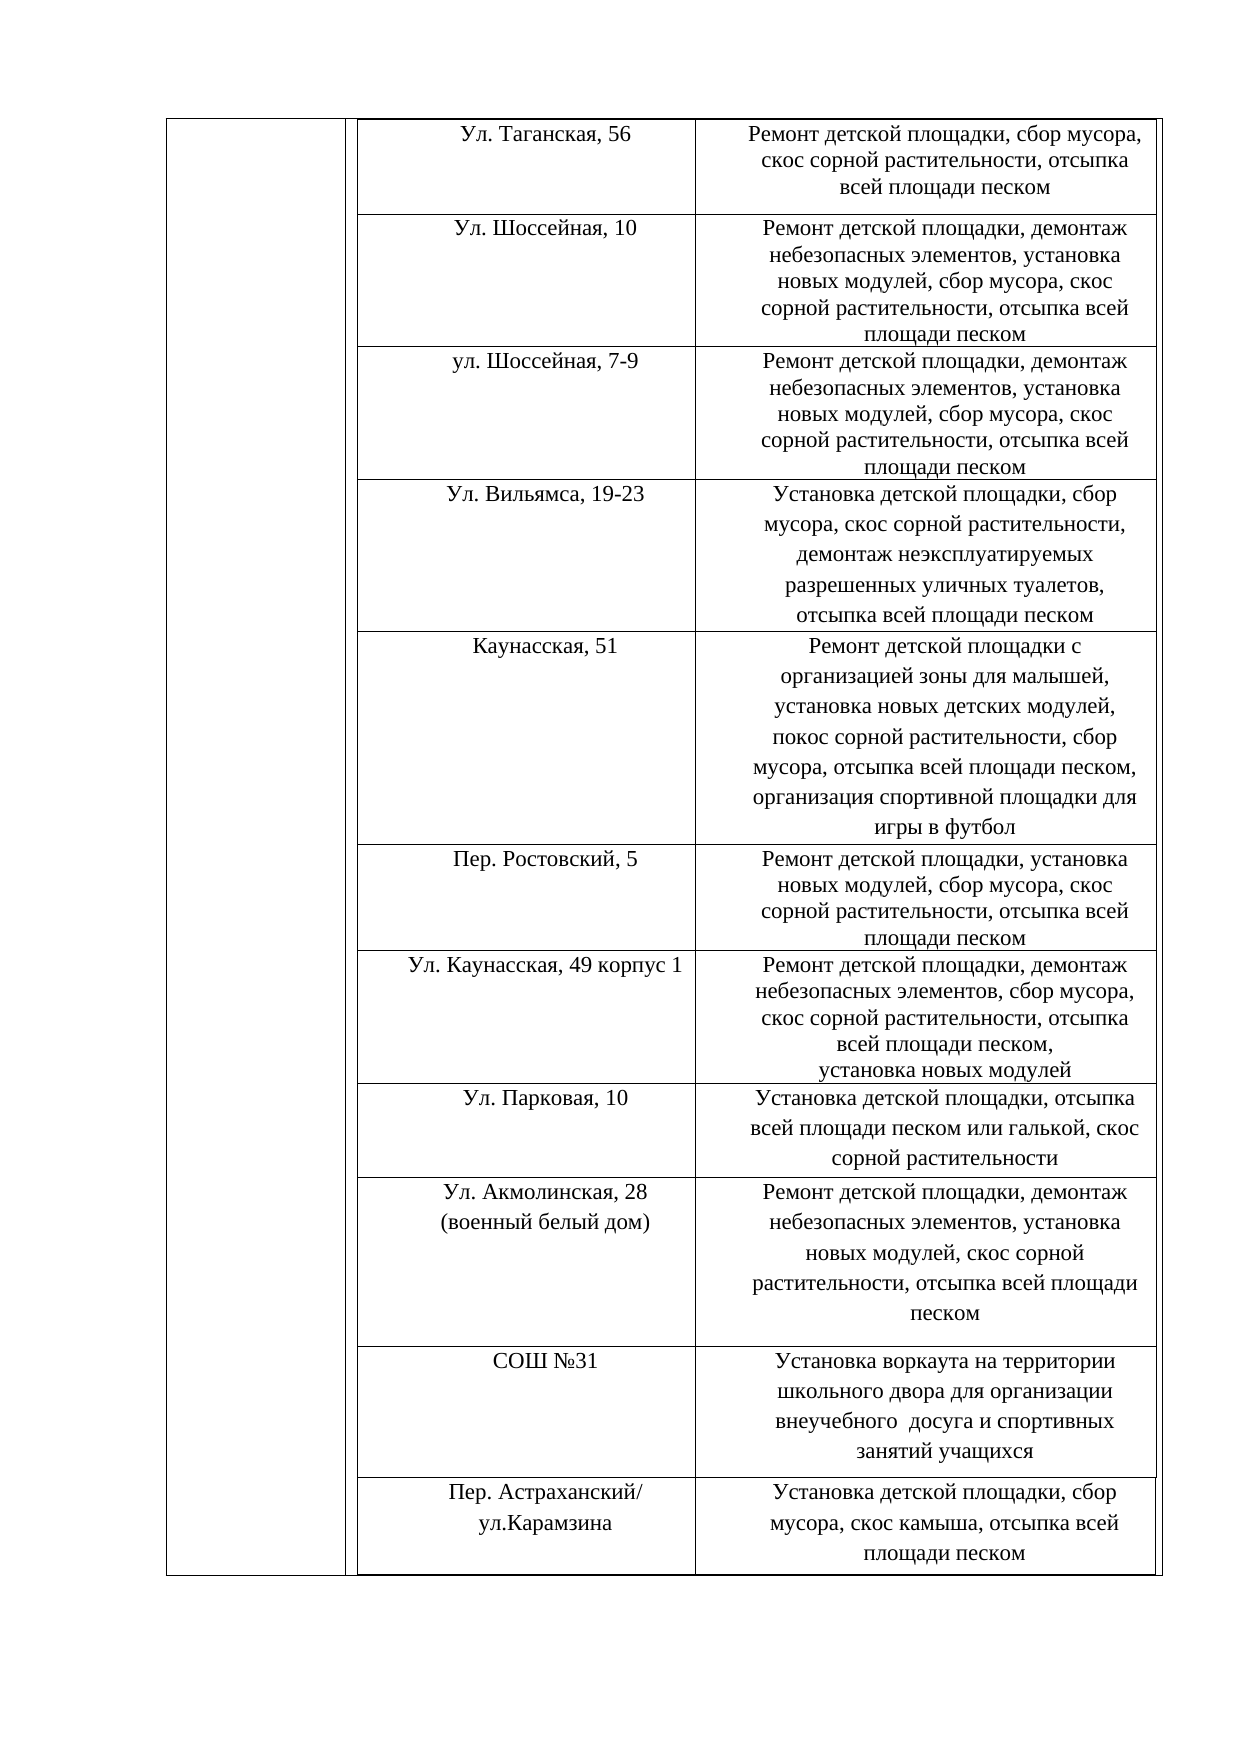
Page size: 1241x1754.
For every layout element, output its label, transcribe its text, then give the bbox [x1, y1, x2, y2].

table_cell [167, 119, 345, 1575]
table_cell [696, 1478, 1155, 1574]
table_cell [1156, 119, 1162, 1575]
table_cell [358, 1478, 695, 1574]
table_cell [346, 119, 357, 1575]
